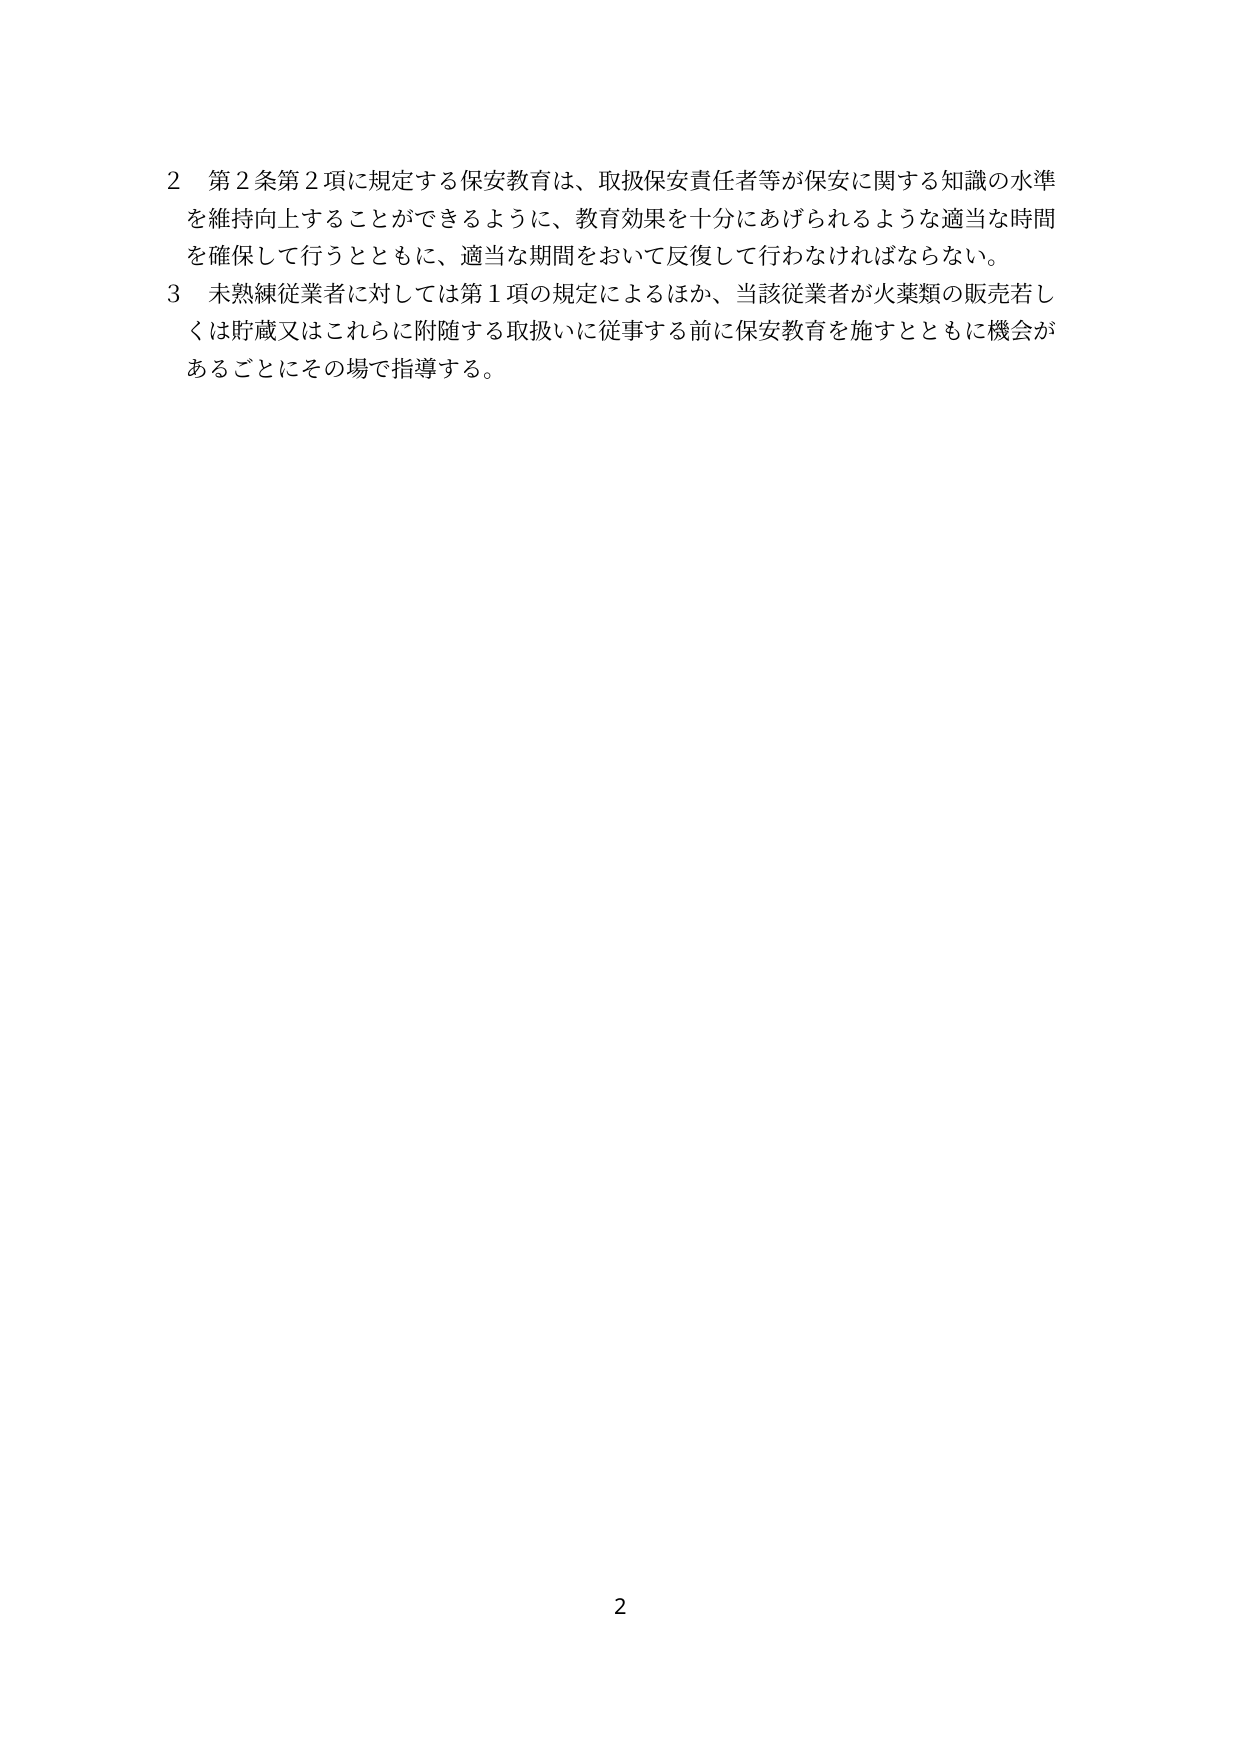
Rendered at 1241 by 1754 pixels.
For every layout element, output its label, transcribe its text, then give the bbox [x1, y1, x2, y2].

text ３ 未熟練従業者に対しては第１項の規定によるほか、当該従業者が火薬類の販売若しくは貯蔵又はこれらに附随する取扱いに従事する前に保安教育を施すとともに機会があるごとにその場で指導する。 [162, 273, 1078, 386]
text ２ 第２条第２項に規定する保安教育は、取扱保安責任者等が保安に関する知識の水準を維持向上することができるように、教育効果を十分にあげられるような適当な時間を確保して行うとともに、適当な期間をおいて反復して行わなければならない。 [162, 161, 1078, 273]
